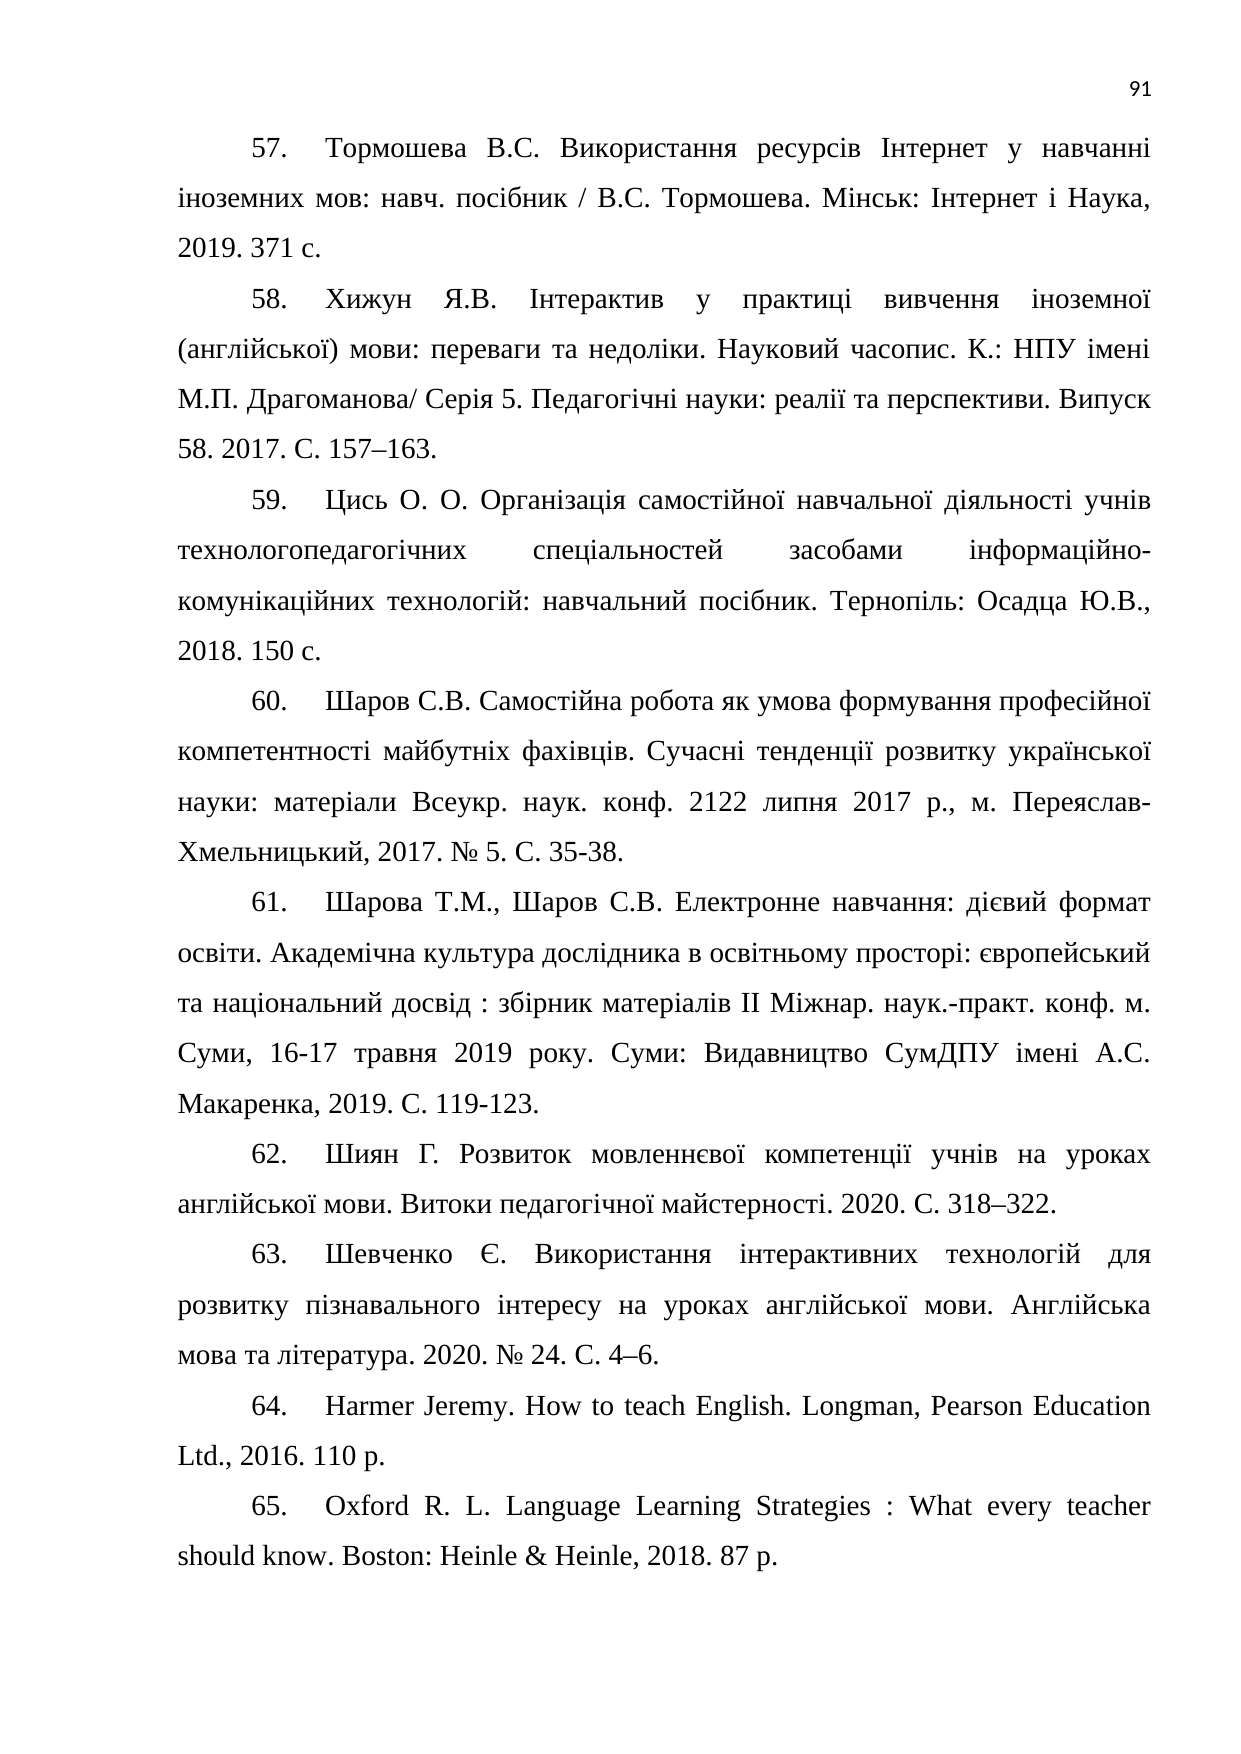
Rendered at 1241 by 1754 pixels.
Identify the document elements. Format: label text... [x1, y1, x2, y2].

list Шарова Т.М., Шаров С.В. Електронне навчання: дієвий формат освіти. Академічна культура дослідника в освітньому просторі: європейський та національний досвід : збірник матеріалів ІІ Міжнар. наук.-практ. конф. м. Суми, 16-17 травня 2019 року. Суми: Видавництво СумДПУ імені А.С. Макаренка, 2019. С. 119-123. [177, 884, 1152, 1119]
list Шевченко Є. Використання інтерактивних технологій для розвитку пізнавального інтересу на уроках англійської мови. Англійська мова та література. 2020. № 24. С. 4–6. [177, 1237, 1152, 1371]
list Шиян Г. Розвиток мовленнєвої компетенції учнів на уроках англійської мови. Витоки педагогічної майстерності. 2020. С. 318–322. [177, 1136, 1152, 1220]
list Harmer Jeremy. How to teach English. Longman, Pearson Education Ltd., 2016. 110 р. [177, 1388, 1152, 1471]
list Цись О. О. Організація самостійної навчальної діяльності учнів технологопедагогічних спеціальностей засобами інформаційно-комунікаційних технологій: навчальний посібник. Тернопіль: Осадца Ю.В., 2018. 150 с. [177, 482, 1152, 666]
list Шаров С.В. Самостійна робота як умова формування професійної компетентності майбутніх фахівців. Сучасні тенденції розвитку української науки: матеріали Всеукр. наук. конф. 2122 липня 2017 р., м. Переяслав-Хмельницький, 2017. № 5. С. 35-38. [177, 683, 1152, 868]
list Хижун Я.В. Інтерактив у практиці вивчення іноземної (англійської) мови: переваги та недоліки. Науковий часопис. К.: НПУ імені М.П. Драгоманова/ Серія 5. Педагогічні науки: реалії та перспективи. Випуск 58. 2017. С. 157–163. [177, 281, 1152, 465]
list Oxford R. L. Language Learning Strategies : What every teacher should know. Boston: Heinle & Heinle, 2018. 87 p. [177, 1488, 1152, 1572]
list Тормошева В.С. Використання ресурсів Інтернет у навчанні іноземних мов: навч. посібник / В.С. Тормошева. Мінськ: Інтернет і Наука, 2019. 371 с. [177, 130, 1152, 264]
